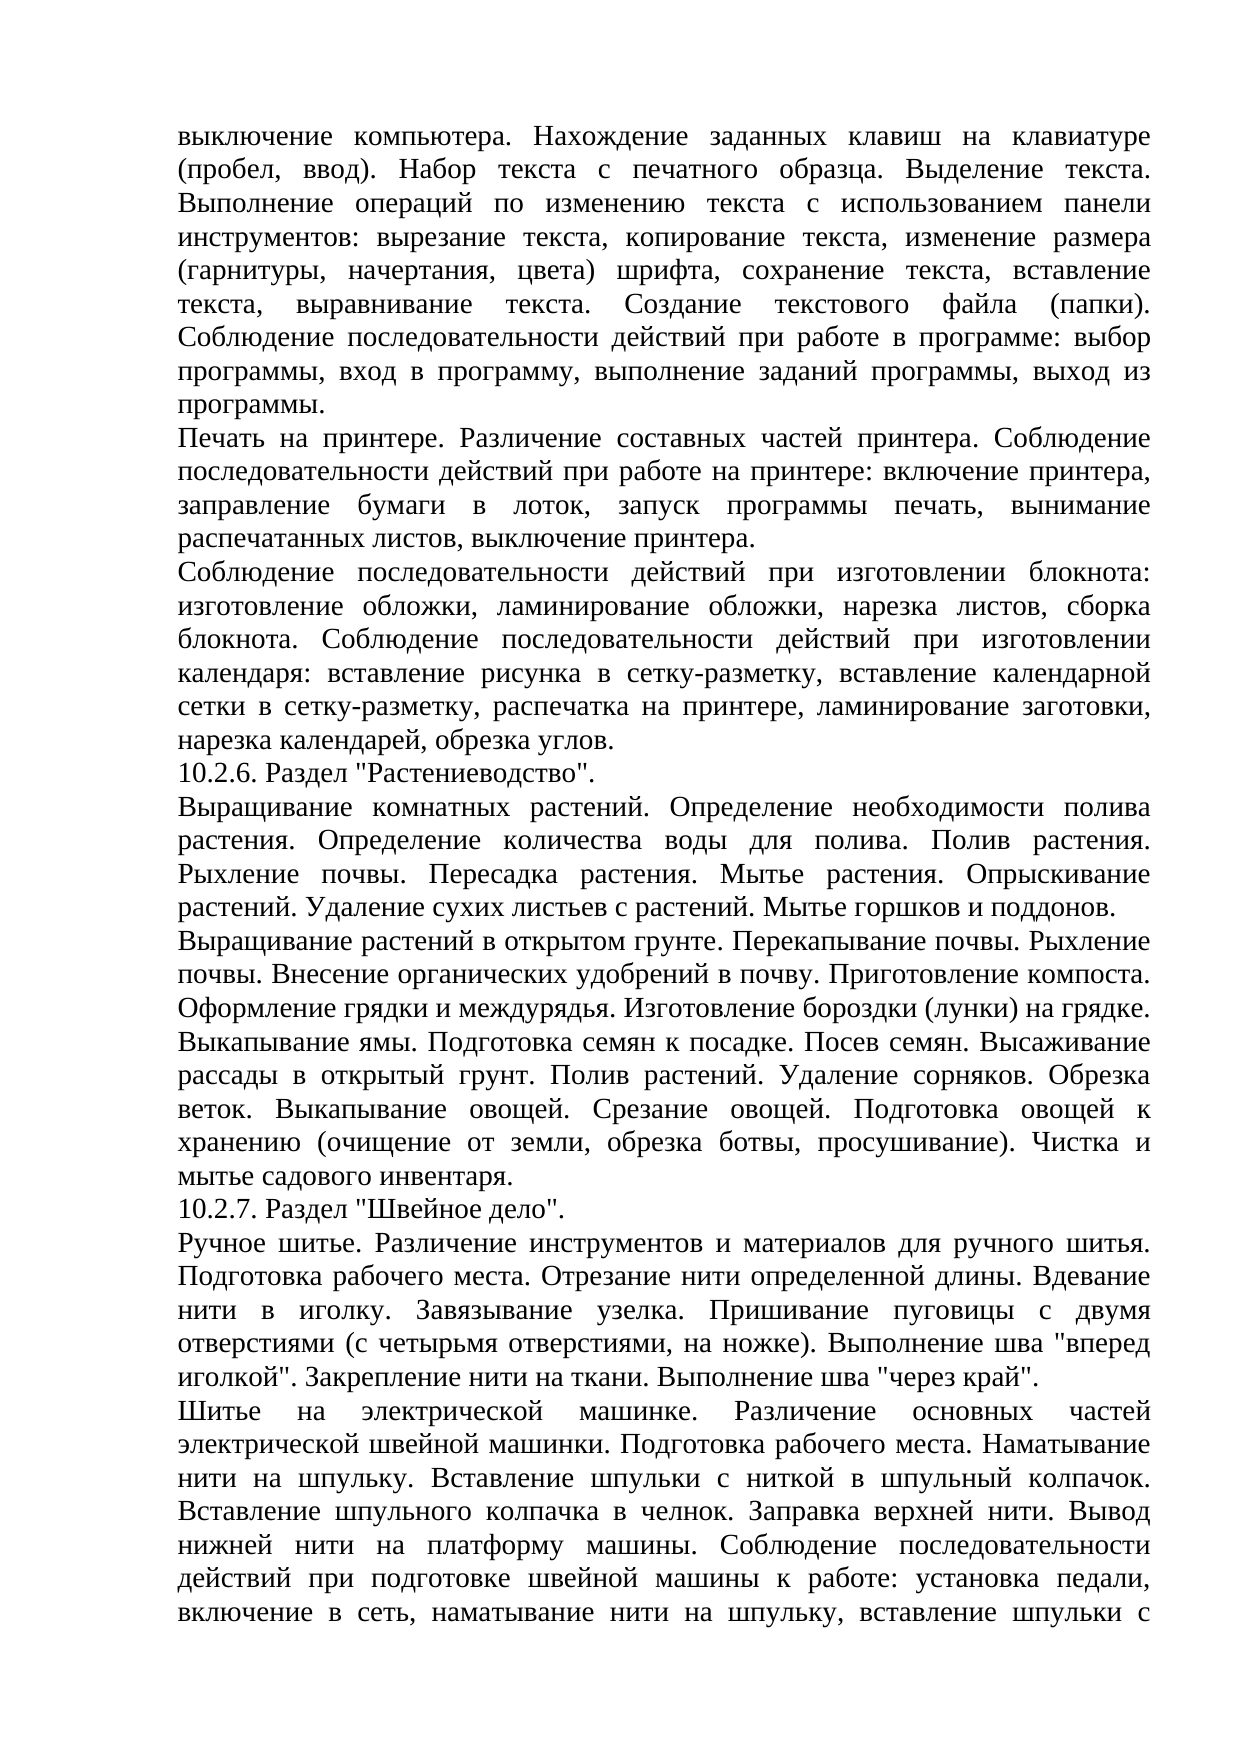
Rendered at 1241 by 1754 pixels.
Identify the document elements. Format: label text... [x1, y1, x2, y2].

text Ручное шитье. Различение инструментов и материалов для ручного шитья. Подготовка рабочего места. Отрезание нити определенной длины. Вдевание нити в иголку. Завязывание узелка. Пришивание пуговицы с двумя отверстиями (с четырьмя отверстиями, на ножке). Выполнение шва "вперед иголкой". Закрепление нити на ткани. Выполнение шва "через край". [177, 1225, 1152, 1393]
text 10.2.6. Раздел "Растениеводство". [177, 755, 1152, 789]
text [177, 118, 1152, 420]
text 10.2.7. Раздел "Швейное дело". [177, 1191, 1152, 1225]
text Печать на принтере. Различение составных частей принтера. Соблюдение последовательности действий при работе на принтере: включение принтера, заправление бумаги в лоток, запуск программы печать, вынимание распечатанных листов, выключение принтера. [177, 420, 1152, 554]
text Соблюдение последовательности действий при изготовлении блокнота: изготовление обложки, ламинирование обложки, нарезка листов, сборка блокнота. Соблюдение последовательности действий при изготовлении календаря: вставление рисунка в сетку-разметку, вставление календарной сетки в сетку-разметку, распечатка на принтере, ламинирование заготовки, нарезка календарей, обрезка углов. [177, 554, 1152, 755]
text Выращивание комнатных растений. Определение необходимости полива растения. Определение количества воды для полива. Полив растения. Рыхление почвы. Пересадка растения. Мытье растения. Опрыскивание растений. Удаление сухих листьев с растений. Мытье горшков и поддонов. [177, 789, 1152, 923]
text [177, 1393, 1152, 1627]
text Выращивание растений в открытом грунте. Перекапывание почвы. Рыхление почвы. Внесение органических удобрений в почву. Приготовление компоста. Оформление грядки и междурядья. Изготовление бороздки (лунки) на грядке. Выкапывание ямы. Подготовка семян к посадке. Посев семян. Высаживание рассады в открытый грунт. Полив растений. Удаление сорняков. Обрезка веток. Выкапывание овощей. Срезание овощей. Подготовка овощей к хранению (очищение от земли, обрезка ботвы, просушивание). Чистка и мытье садового инвентаря. [177, 923, 1152, 1191]
